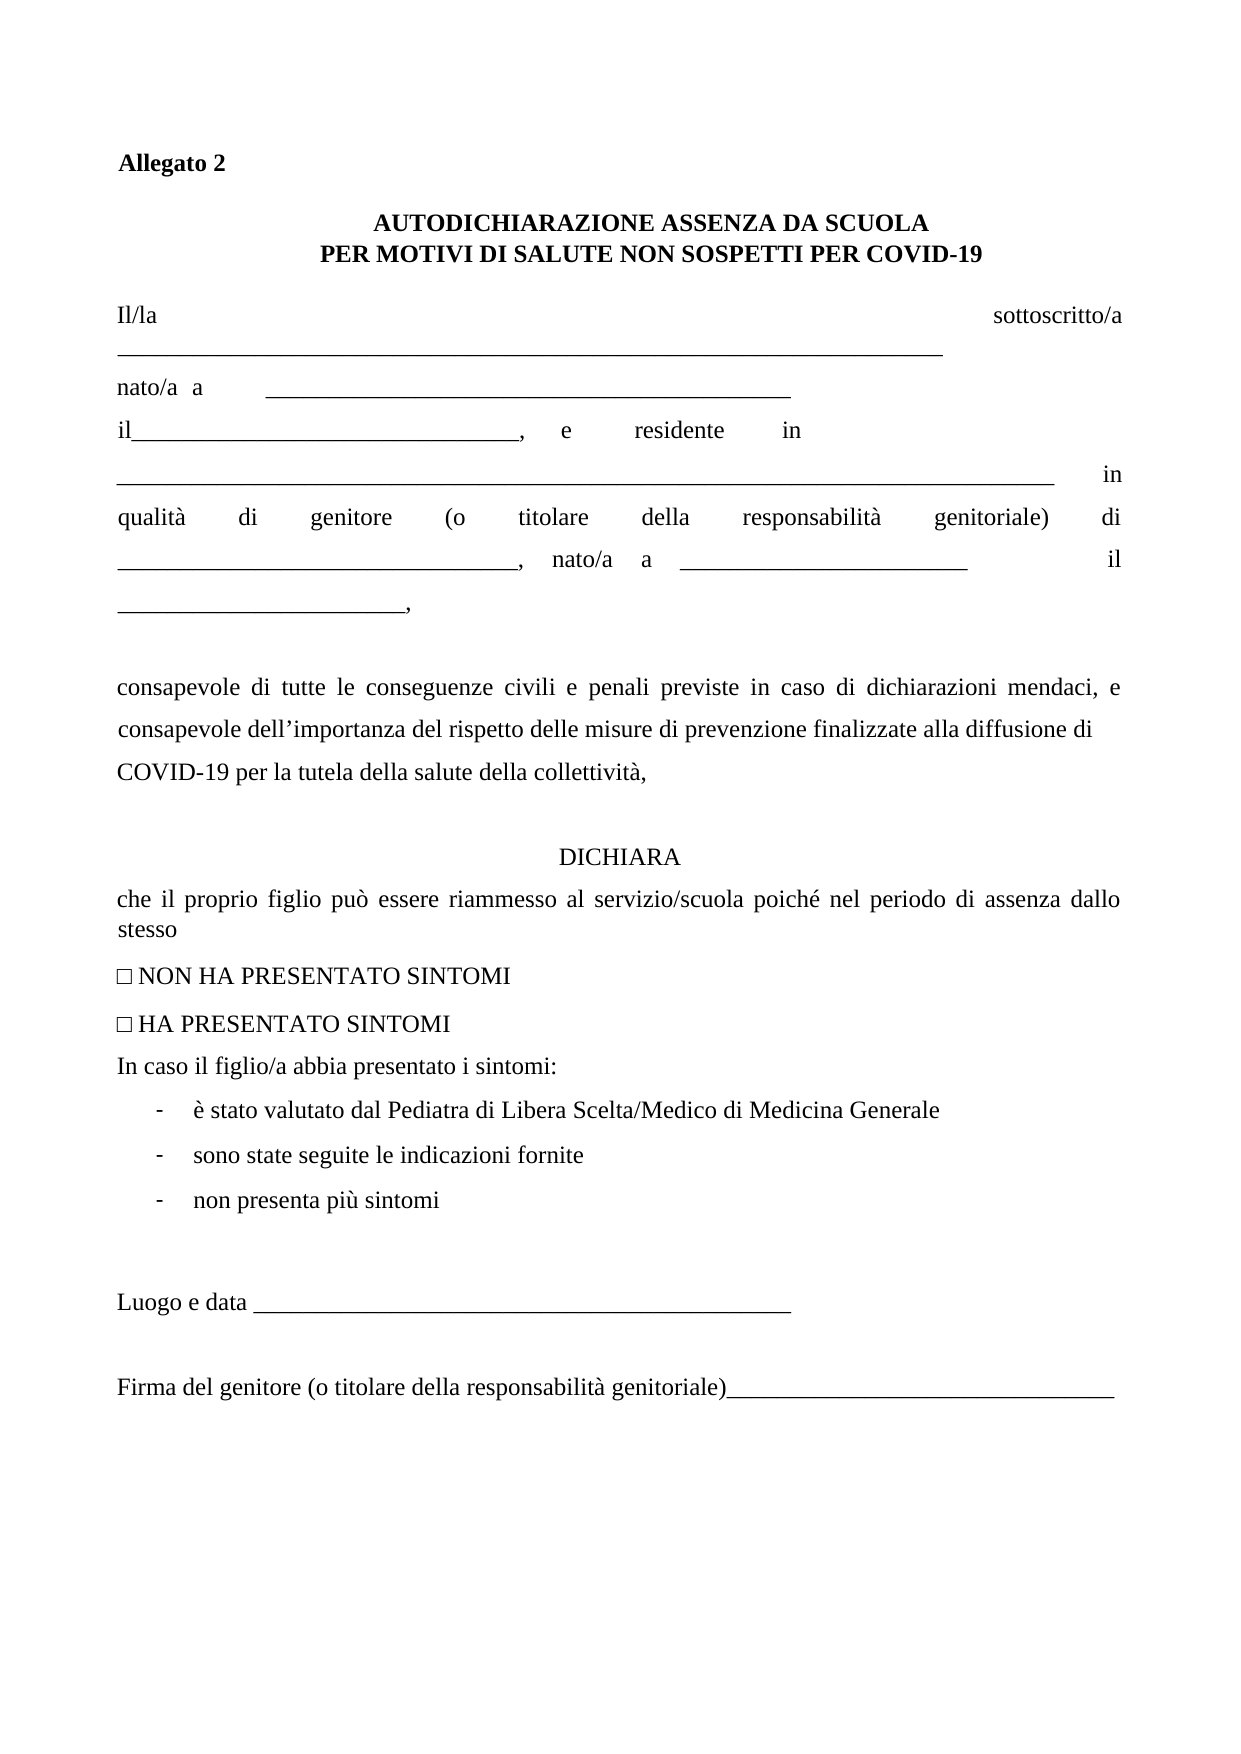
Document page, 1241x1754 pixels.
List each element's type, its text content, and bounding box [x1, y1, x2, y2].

text COVID-19 per la tutela della salute della collettività, [117, 757, 1122, 786]
text ___________________________________________________________________________ in qualità di genitore (o titolare della responsabilità genitoriale) di ________________________________, nato/a a _______________________ il _______________________, [117, 459, 1122, 616]
text Firma del genitore (o titolare della responsabilità genitoriale)_______________________________ [117, 1372, 1122, 1401]
text Il/la sottoscritto/a __________________________________________________________________ [117, 300, 1122, 358]
subtitle AUTODICHIARAZIONE ASSENZA DA SCUOLA [264, 208, 1038, 237]
text che il proprio figlio può essere riammesso al servizio/scuola poiché nel periodo di assenza dallo stesso [117, 884, 1122, 943]
text nato/a a __________________________________________ il_______________________________, e residente in [117, 372, 1122, 444]
list è stato valutato dal Pediatra di Libera Scelta/Medico di Medicina Generale [156, 1095, 1122, 1125]
text Luogo e data ___________________________________________ [117, 1287, 1122, 1316]
text □ NON HA PRESENTATO SINTOMI [117, 961, 1122, 990]
text In caso il figlio/a abbia presentato i sintomi: [117, 1051, 1122, 1080]
subtitle Allegato 2 [118, 148, 1038, 176]
text DICHIARA [118, 842, 1121, 871]
subtitle PER MOTIVI DI SALUTE NON SOSPETTI PER COVID-19 [264, 239, 1038, 268]
list non presenta più sintomi [156, 1184, 1122, 1215]
list sono state seguite le indicazioni fornite [156, 1139, 1122, 1170]
text consapevole di tutte le conseguenze civili e penali previste in caso di dichiarazioni mendaci, e consapevole dell’importanza del rispetto delle misure di prevenzione finalizzate alla diffusione di [117, 672, 1122, 743]
text □ HA PRESENTATO SINTOMI [117, 1009, 1122, 1037]
